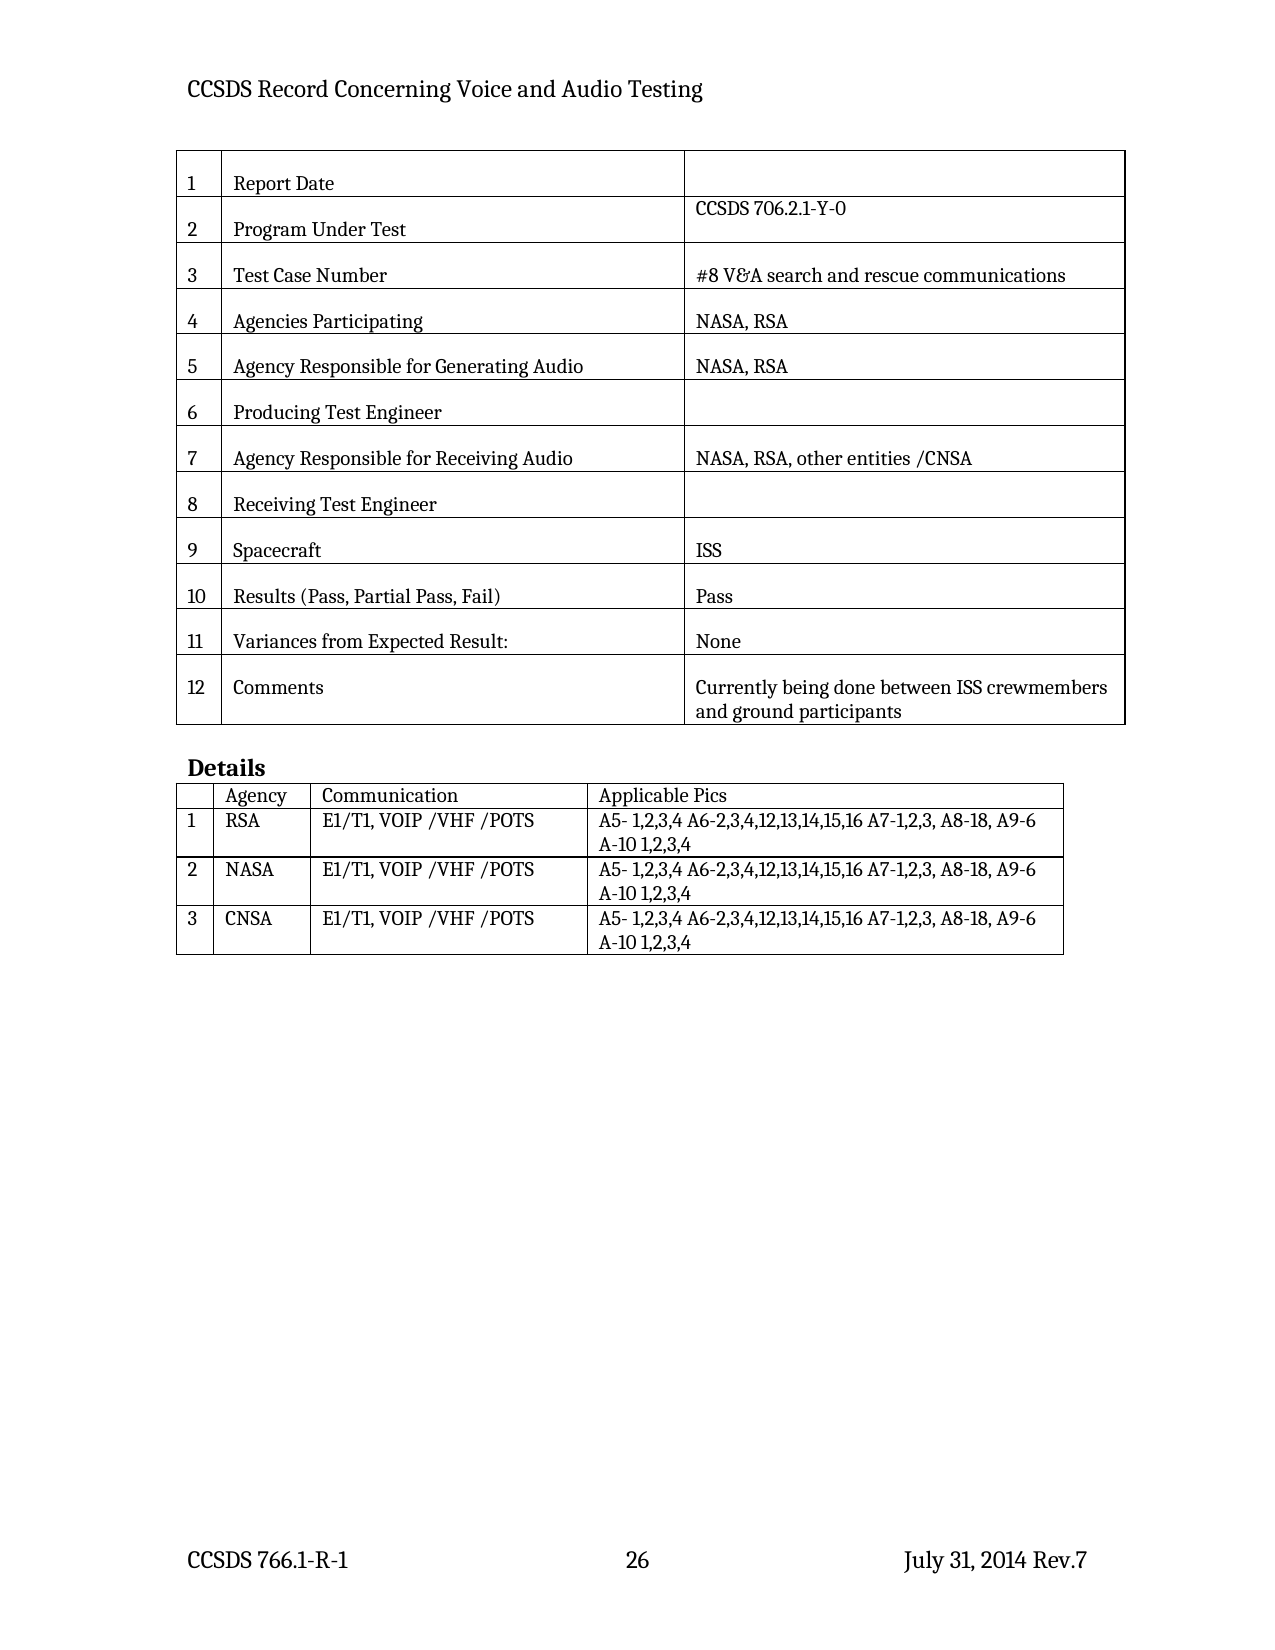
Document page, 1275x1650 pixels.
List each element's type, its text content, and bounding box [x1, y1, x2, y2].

table_cell E1/T1, VOIP /VHF /POTS [311, 858, 587, 905]
table_cell Test Case Number [222, 243, 684, 287]
table_cell Results (Pass, Partial Pass, Fail) [222, 564, 684, 608]
table_cell NASA, RSA, other entities /CNSA [685, 426, 1124, 471]
table_cell 3 [177, 906, 213, 954]
table_cell Pass [685, 564, 1124, 608]
table_header [685, 151, 1124, 196]
table_cell [685, 380, 1124, 425]
table_cell E1/T1, VOIP /VHF /POTS [311, 906, 587, 954]
table_cell A5- 1,2,3,4 A6-2,3,4,12,13,14,15,16 A7-1,2,3, A8-18, A9-6 A-10 1,2,3,4 [588, 809, 1063, 856]
table_cell 8 [177, 472, 221, 517]
table_cell Variances from Expected Result: [222, 609, 684, 654]
table_cell 1 [177, 809, 213, 856]
text Details [187, 754, 1087, 782]
table_cell [685, 472, 1124, 517]
table_cell None [685, 609, 1124, 654]
table_header Agency [214, 784, 310, 807]
table_cell NASA [214, 858, 310, 905]
table_cell Program Under Test [222, 197, 684, 242]
table_cell Spacecraft [222, 518, 684, 562]
table_cell ISS [685, 518, 1124, 562]
table_cell 11 [177, 609, 221, 654]
table_cell #8 V&A search and rescue communications [685, 243, 1124, 287]
table_cell 3 [177, 243, 221, 287]
table_header [177, 784, 213, 807]
table_cell A5- 1,2,3,4 A6-2,3,4,12,13,14,15,16 A7-1,2,3, A8-18, A9-6 A-10 1,2,3,4 [588, 906, 1063, 954]
table_header Communication [311, 784, 587, 807]
table_cell 5 [177, 334, 221, 379]
table_cell 12 [177, 655, 221, 724]
table_cell Currently being done between ISS crewmembers and ground participants [685, 655, 1124, 724]
table_cell NASA, RSA [685, 289, 1124, 333]
table_header Report Date [222, 151, 684, 196]
table_cell NASA, RSA [685, 334, 1124, 379]
table_cell Agency Responsible for Receiving Audio [222, 426, 684, 471]
table_cell 4 [177, 289, 221, 333]
table_cell Agencies Participating [222, 289, 684, 333]
table_header 1 [177, 151, 221, 196]
table_cell 9 [177, 518, 221, 562]
table_cell Agency Responsible for Generating Audio [222, 334, 684, 379]
table_cell Receiving Test Engineer [222, 472, 684, 517]
table_cell RSA [214, 809, 310, 856]
table_cell 10 [177, 564, 221, 608]
table_cell 2 [177, 197, 221, 242]
table_cell CNSA [214, 906, 310, 954]
table_cell CCSDS 706.2.1-Y-0 [685, 197, 1124, 242]
table_cell 6 [177, 380, 221, 425]
table_header Applicable Pics [588, 784, 1063, 807]
table_cell 2 [177, 858, 213, 905]
table_cell 7 [177, 426, 221, 471]
table_cell A5- 1,2,3,4 A6-2,3,4,12,13,14,15,16 A7-1,2,3, A8-18, A9-6 A-10 1,2,3,4 [588, 858, 1063, 905]
table_cell E1/T1, VOIP /VHF /POTS [311, 809, 587, 856]
table_cell Comments [222, 655, 684, 724]
table_cell Producing Test Engineer [222, 380, 684, 425]
